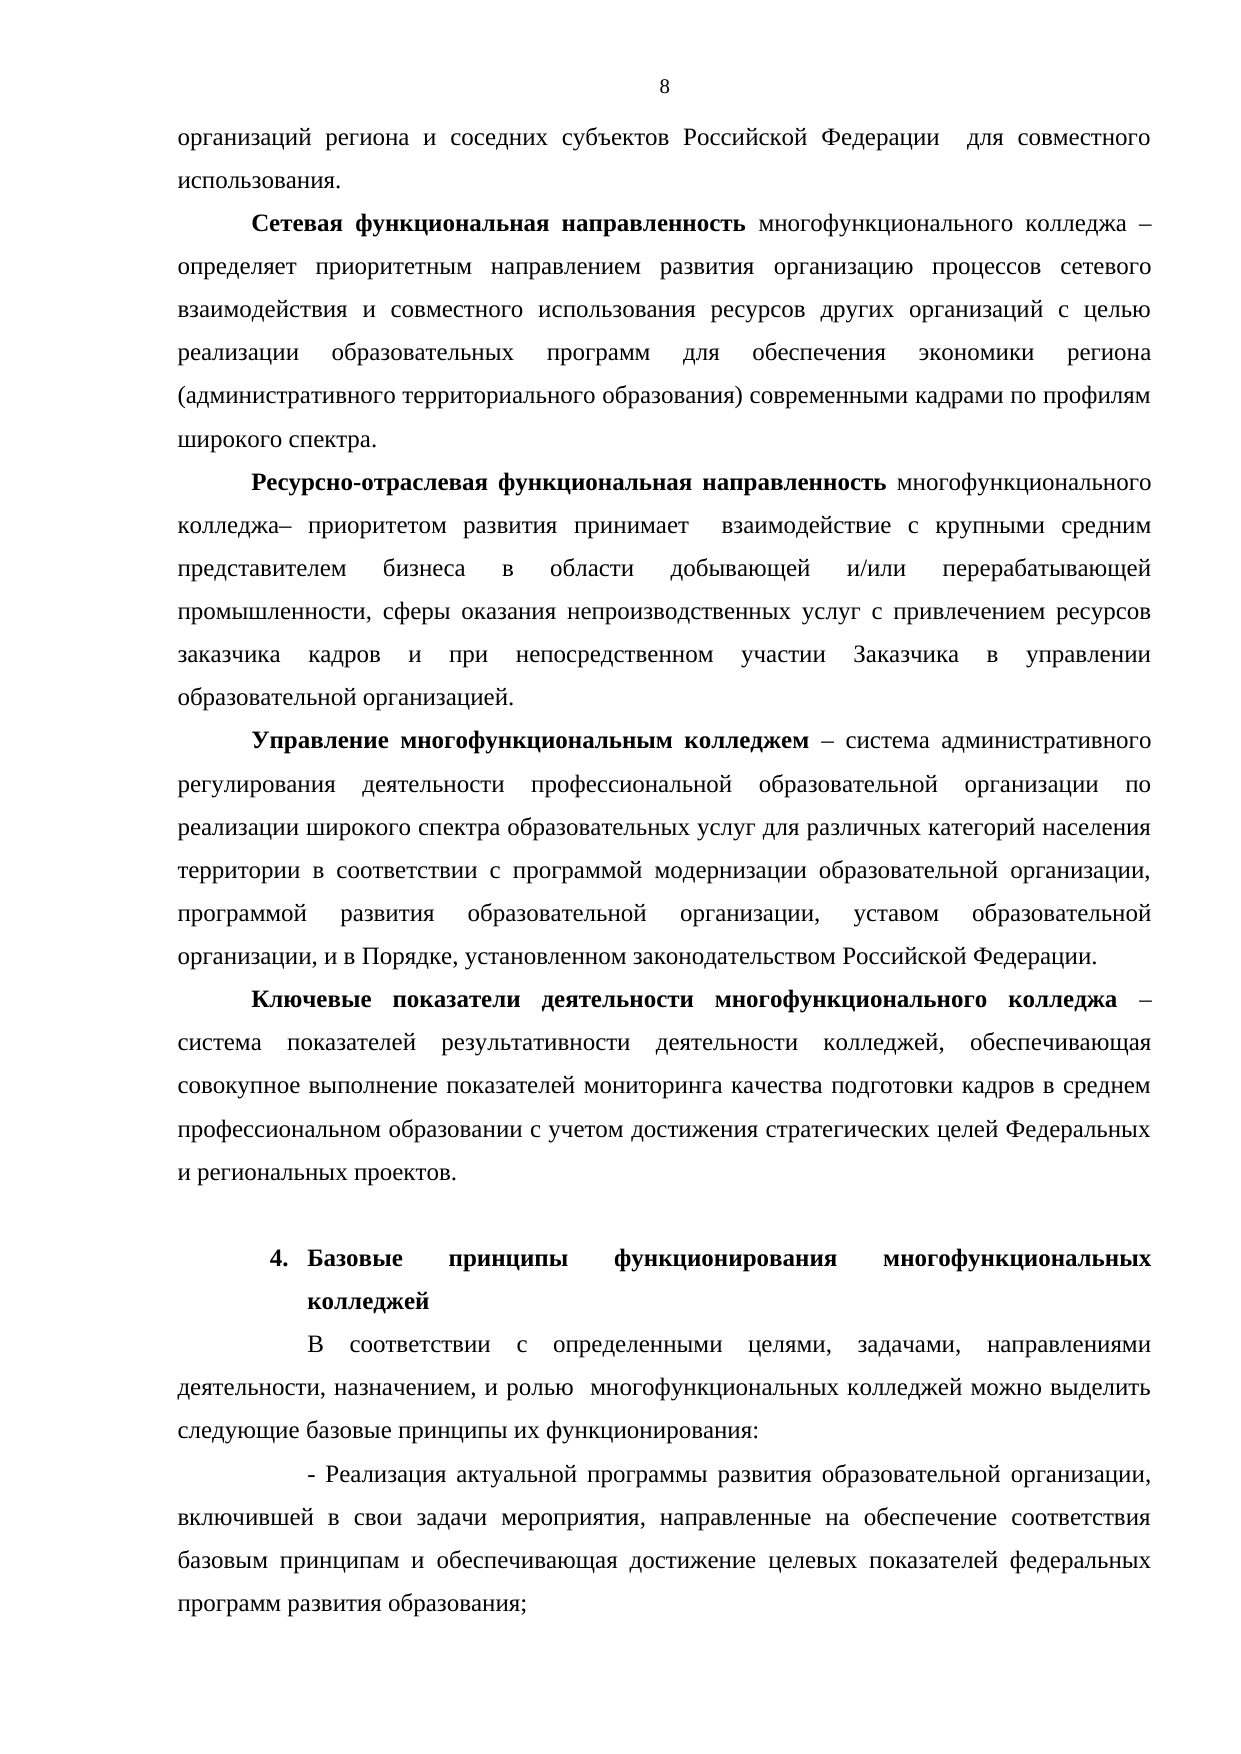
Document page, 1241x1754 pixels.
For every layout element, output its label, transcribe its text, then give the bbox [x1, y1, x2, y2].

text Ресурсно-отраслевая функциональная направленность многофункционального колледжа– приоритетом развития принимает взаимодействие с крупными средним представителем бизнеса в области добывающей и/или перерабатывающей промышленности, сферы оказания непроизводственных услуг с привлечением ресурсов заказчика кадров и при непосредственном участии Заказчика в управлении образовательной организацией. [177, 467, 1152, 711]
text Ключевые показатели деятельности многофункционального колледжа – система показателей результативности деятельности колледжей, обеспечивающая совокупное выполнение показателей мониторинга качества подготовки кадров в среднем профессиональном образовании с учетом достижения стратегических целей Федеральных и региональных проектов. [177, 984, 1152, 1186]
list Базовые принципы функционирования многофункциональных колледжей [269, 1243, 1152, 1315]
list - Реализация актуальной программы развития образовательной организации, включившей в свои задачи мероприятия, направленные на обеспечение соответствия базовым принципам и обеспечивающая достижение целевых показателей федеральных программ развития образования; [177, 1459, 1152, 1617]
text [177, 122, 1152, 194]
list В соответствии с определенными целями, задачами, направлениями деятельности, назначением, и ролью многофункциональных колледжей можно выделить следующие базовые принципы их функционирования: [177, 1329, 1152, 1444]
text Управление многофункциональным колледжем – система административного регулирования деятельности профессиональной образовательной организации по реализации широкого спектра образовательных услуг для различных категорий населения территории в соответствии с программой модернизации образовательной организации, программой развития образовательной организации, уставом образовательной организации, и в Порядке, установленном законодательством Российской Федерации. [177, 726, 1152, 970]
text Сетевая функциональная направленность многофункционального колледжа – определяет приоритетным направлением развития организацию процессов сетевого взаимодействия и совместного использования ресурсов других организаций с целью реализации образовательных программ для обеспечения экономики региона (административного территориального образования) современными кадрами по профилям широкого спектра. [177, 208, 1152, 452]
